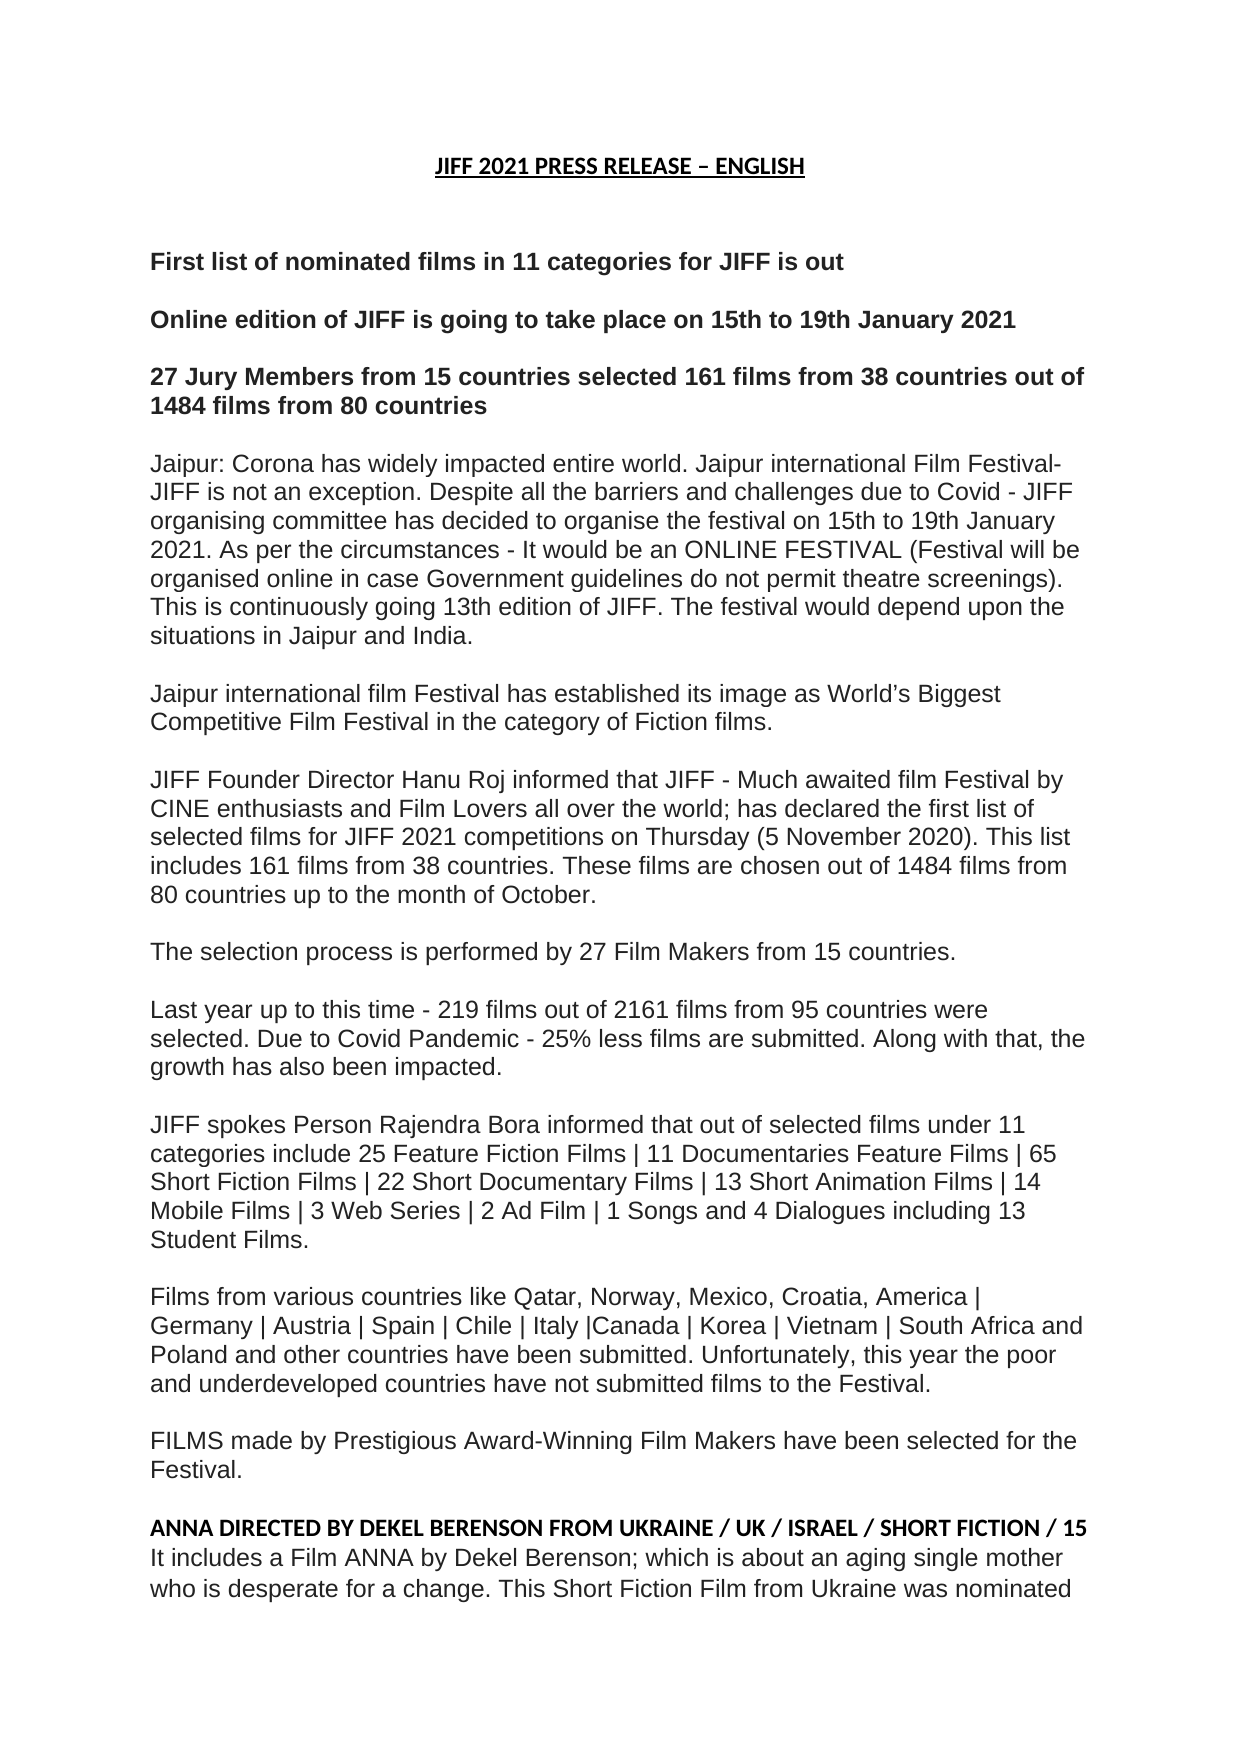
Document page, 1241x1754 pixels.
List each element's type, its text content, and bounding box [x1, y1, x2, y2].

text JIFF 2021 PRESS RELEASE – ENGLISH [150, 150, 1090, 181]
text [150, 1543, 1090, 1603]
text First list of nominated films in 11 categories for JIFF is out Online edition of JIFF is going to take place on 15th to 19th January 2021 27 Jury Members from 15 countries selected 161 films from 38 countries out of 1484 films from 80 countries Jaipur: Corona has widely impacted entire world. Jaipur international Film Festival- JIFF is not an exception. Despite all the barriers and challenges due to Covid - JIFF organising committee has decided to organise the festival on 15th to 19th January 2021. As per the circumstances - It would be an ONLINE FESTIVAL (Festival will be organised online in case Government guidelines do not permit theatre screenings). This is continuously going 13th edition of JIFF. The festival would depend upon the situations in Jaipur and India. Jaipur international film Festival has established its image as World’s Biggest Competitive Film Festival in the category of Fiction films. JIFF Founder Director Hanu Roj informed that JIFF - Much awaited film Festival by CINE enthusiasts and Film Lovers all over the world; has declared the first list of selected films for JIFF 2021 competitions on Thursday (5 November 2020). This list includes 161 films from 38 countries. These films are chosen out of 1484 films from 80 countries up to the month of October. The selection process is performed by 27 Film Makers from 15 countries. Last year up to this time - 219 films out of 2161 films from 95 countries were selected. Due to Covid Pandemic - 25% less films are submitted. Along with that, the growth has also been impacted. JIFF spokes Person Rajendra Bora informed that out of selected films under 11 categories include 25 Feature Fiction Films | 11 Documentaries Feature Films | 65 Short Fiction Films | 22 Short Documentary Films | 13 Short Animation Films | 14 Mobile Films | 3 Web Series | 2 Ad Film | 1 Songs and 4 Dialogues including 13 Student Films. Films from various countries like Qatar, Norway, Mexico, Croatia, America | Germany | Austria | Spain | Chile | Italy |Canada | Korea | Vietnam | South Africa and Poland and other countries have been submitted. Unfortunately, this year the poor and underdeveloped countries have not submitted films to the Festival. FILMS made by Prestigious Award-Winning Film Makers have been selected for the Festival. ANNA DIRECTED BY DEKEL BERENSON FROM UKRAINE / UK / ISRAEL / SHORT FICTION / 15 [150, 247, 1090, 1543]
